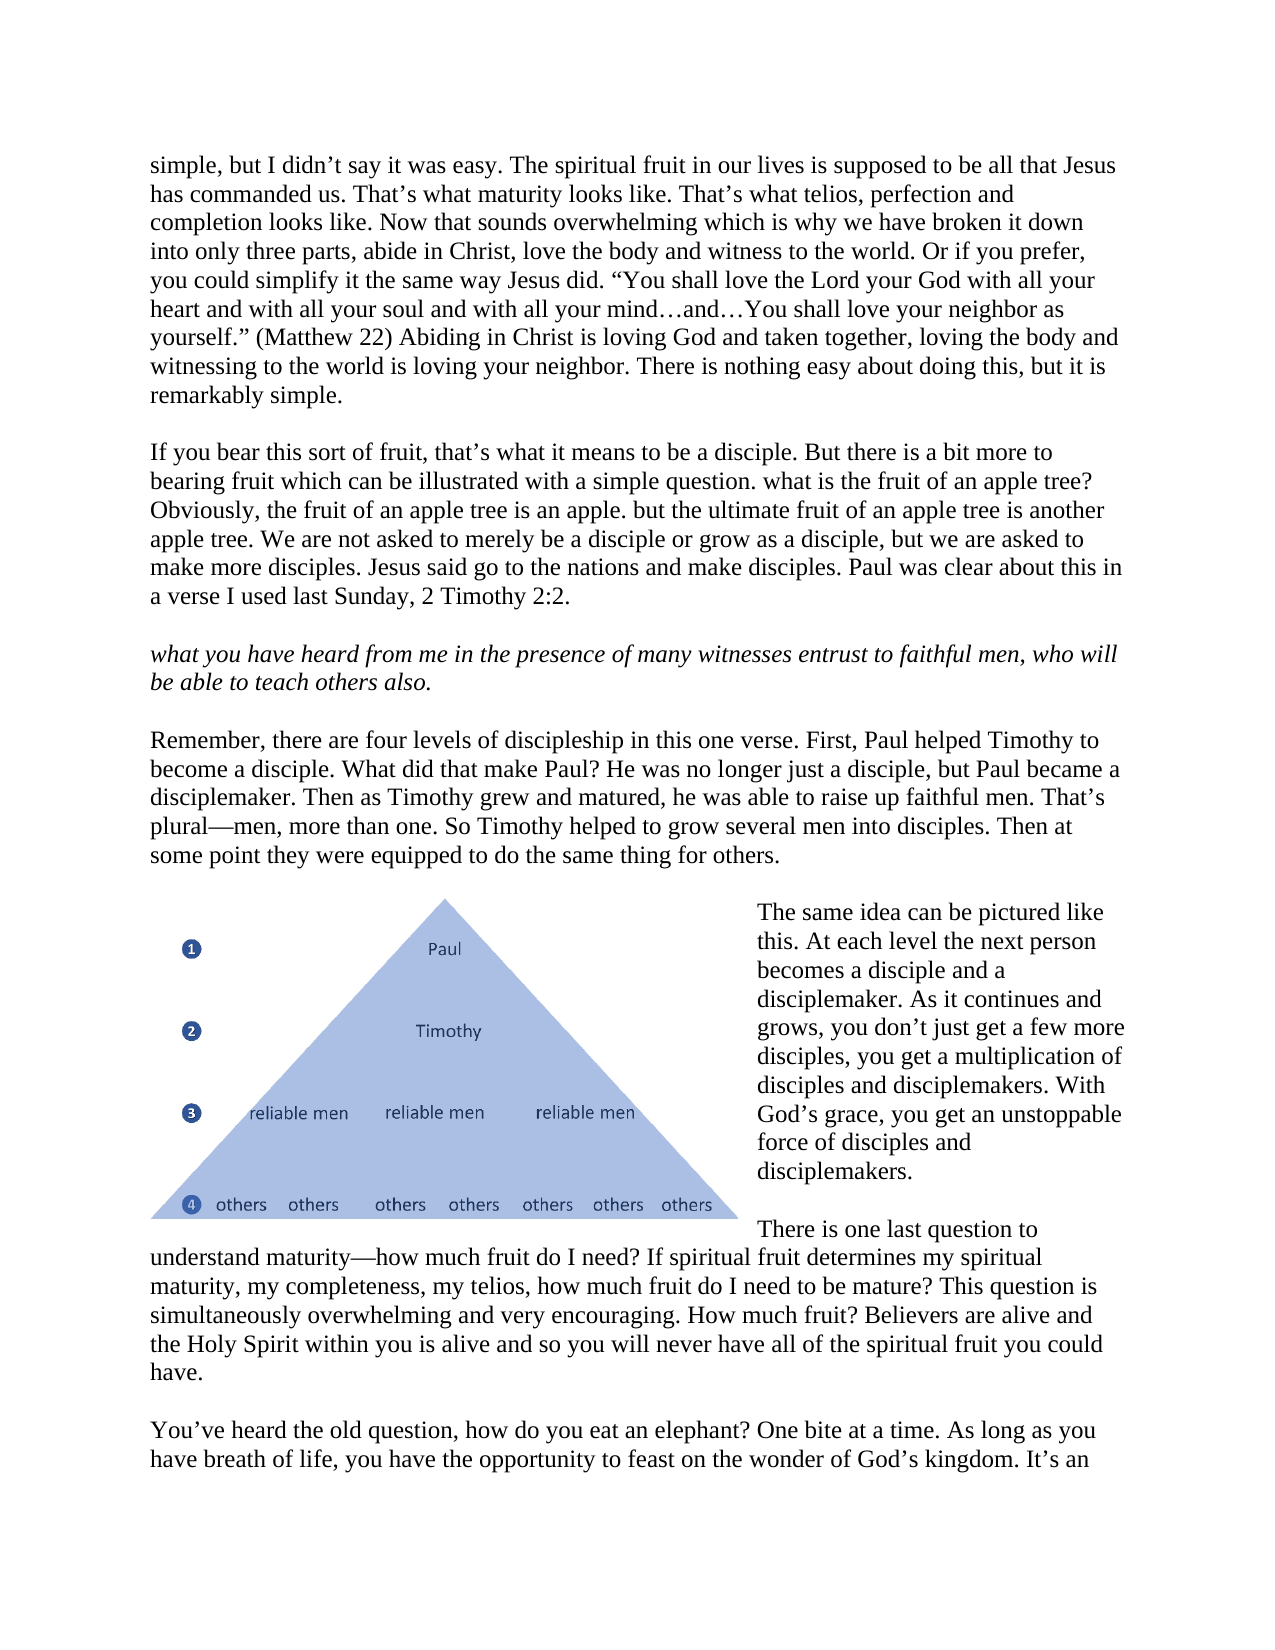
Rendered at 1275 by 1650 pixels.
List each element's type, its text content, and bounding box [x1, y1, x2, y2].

text There is one last question to understand maturity—how much fruit do I need? If spiritual fruit determines my spiritual maturity, my completeness, my telios, how much fruit do I need to be mature? This question is simultaneously overwhelming and very encouraging. How much fruit? Believers are alive and the Holy Spirit within you is alive and so you will never have all of the spiritual fruit you could have. [150, 1214, 1125, 1386]
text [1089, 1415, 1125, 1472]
picture [150, 898, 739, 1228]
text If you bear this sort of fruit, that’s what it means to be a disciple. But there is a bit more to bearing fruit which can be illustrated with a simple question. what is the fruit of an apple tree? Obviously, the fruit of an apple tree is an apple. but the ultimate fruit of an apple tree is another apple tree. We are not asked to merely be a disciple or grow as a disciple, but we are asked to make more disciples. Jesus said go to the nations and make disciples. Paul was clear about this in a verse I used last Sunday, 2 Timothy 2:2. [150, 437, 1125, 610]
text what you have heard from me in the presence of many witnesses entrust to faithful men, who will be able to teach others also. [150, 639, 1125, 696]
text Remember, there are four levels of discipleship in this one verse. First, Paul helped Timothy to become a disciple. What did that make Paul? He was no longer just a disciple, but Paul became a disciplemaker. Then as Timothy grew and matured, he was able to raise up faithful men. That’s plural—men, more than one. So Timothy helped to grow several men into disciples. Then at some point they were equipped to do the same thing for others. [150, 725, 1125, 869]
